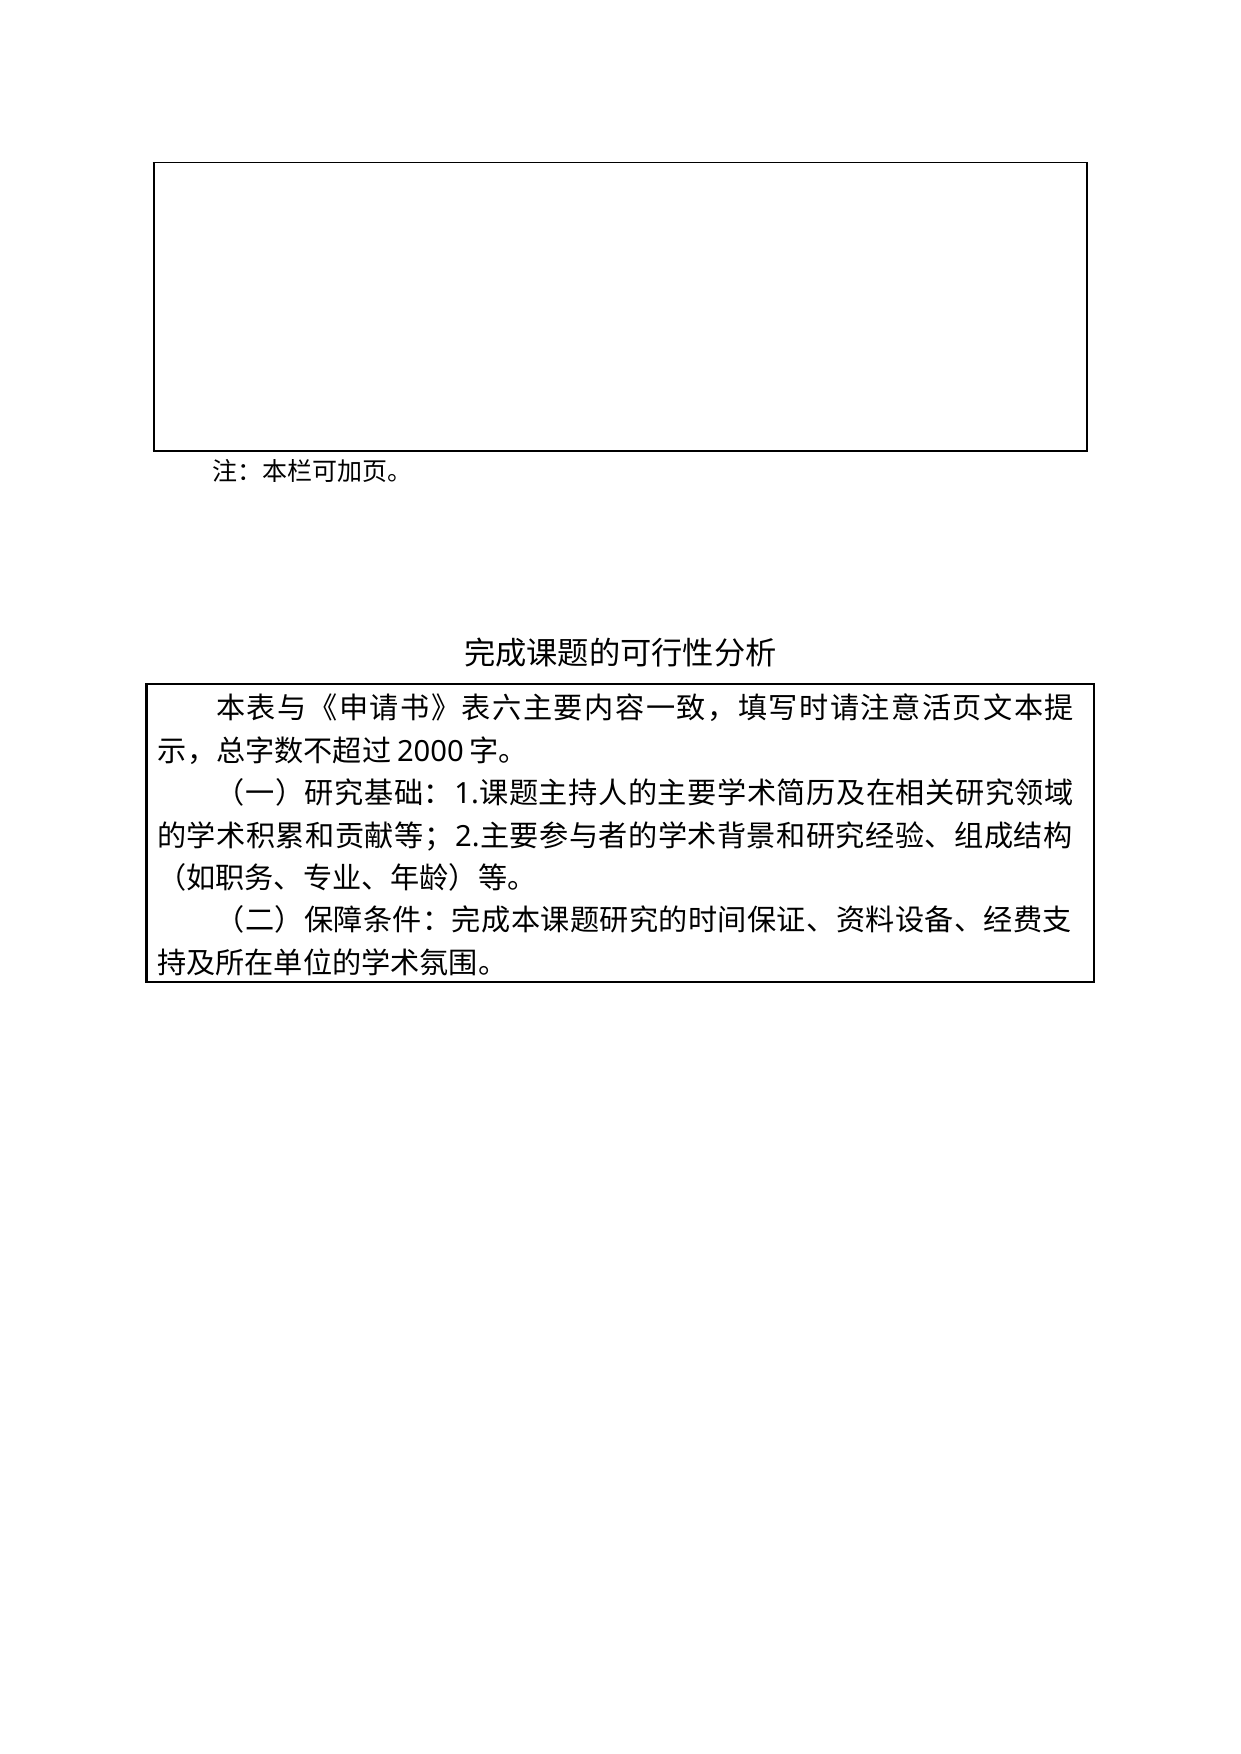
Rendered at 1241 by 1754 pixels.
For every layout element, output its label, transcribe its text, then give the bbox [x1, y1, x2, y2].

table_header 本表与《申请书》表六主要内容一致，填写时请注意活页文本提示，总字数不超过2000字。 （一）研究基础：1.课题主持人的主要学术简历及在相关研究领域的学术积累和贡献等；2.主要参与者的学术背景和研究经验、组成结构（如职务、专业、年龄）等。 （二）保障条件：完成本课题研究的时间保证、资料设备、经费支持及所在单位的学术氛围。 [148, 685, 1093, 981]
table_cell [155, 163, 1086, 450]
text 完成课题的可行性分析 [187, 618, 1053, 683]
text 注：本栏可加页。 [187, 452, 1053, 488]
